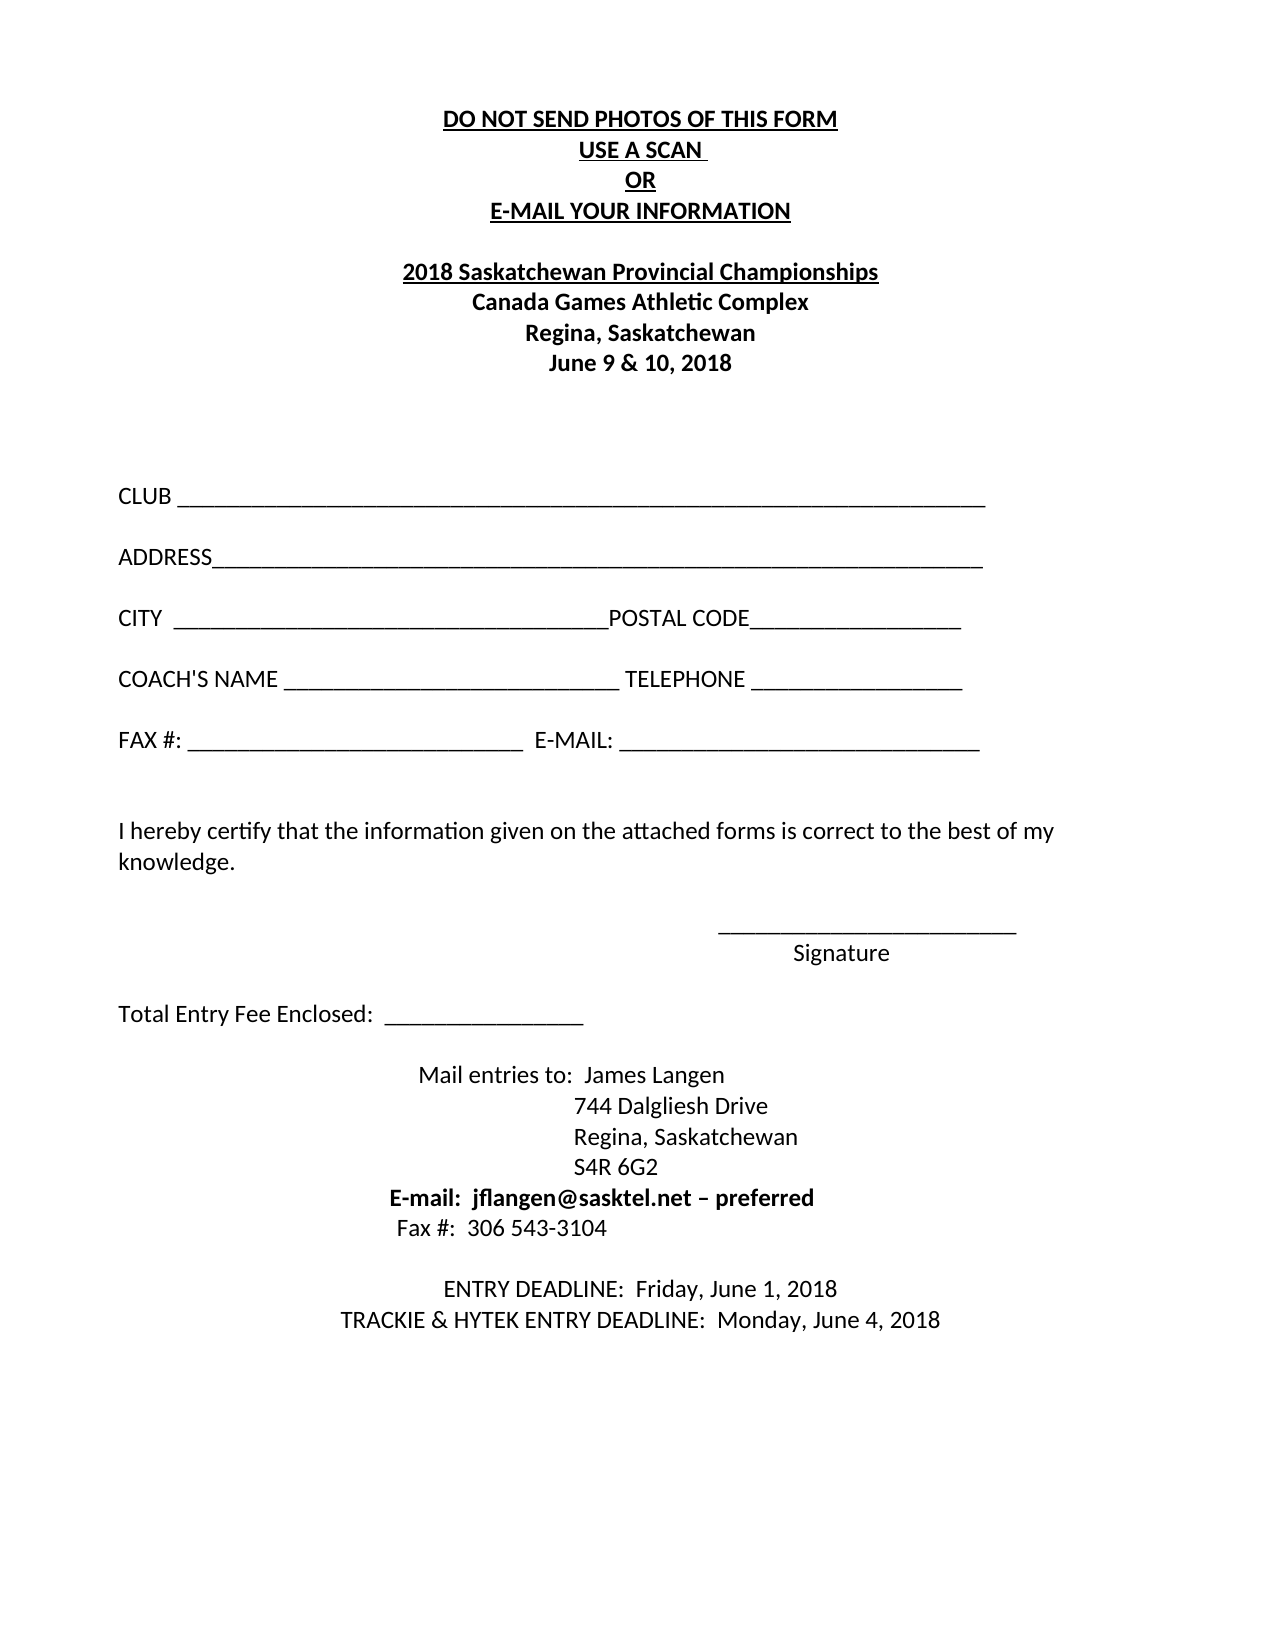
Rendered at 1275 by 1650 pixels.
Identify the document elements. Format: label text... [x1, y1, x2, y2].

text ________________________ [118, 907, 1163, 938]
text ADDRESS______________________________________________________________ [118, 541, 1163, 571]
title E-MAIL YOUR INFORMATION [118, 195, 1163, 225]
title USE A SCAN [118, 134, 1163, 164]
title Canada Games Athletic Complex [118, 286, 1163, 317]
text I hereby certify that the information given on the attached forms is correct to the best of my knowledge. [118, 816, 1163, 877]
text E-mail: jflangen@sasktel.net – preferred Fax #: 306 543-3104 [118, 1182, 1163, 1243]
text Regina, Saskatchewan [118, 1121, 1163, 1151]
text FAX #: ___________________________ E-MAIL: _____________________________ [118, 724, 1163, 754]
title DO NOT SEND PHOTOS OF THIS FORM [118, 103, 1163, 134]
title OR [118, 164, 1163, 195]
text ENTRY DEADLINE: Friday, June 1, 2018 [118, 1273, 1163, 1304]
text Regina, Saskatchewan [118, 317, 1163, 347]
text Total Entry Fee Enclosed: ________________ [118, 999, 1163, 1029]
text Signature [118, 938, 1163, 968]
text S4R 6G2 [118, 1151, 1163, 1182]
text Mail entries to: James Langen [118, 1060, 1163, 1090]
text COACH'S NAME ___________________________ TELEPHONE _________________ [118, 663, 1163, 693]
title 2018 Saskatchewan Provincial Championships [118, 256, 1163, 286]
text TRACKIE & HYTEK ENTRY DEADLINE: Monday, June 4, 2018 [118, 1304, 1163, 1334]
text CLUB _________________________________________________________________ [118, 480, 1163, 510]
subtitle June 9 & 10, 2018 [118, 347, 1163, 378]
text 744 Dalgliesh Drive [118, 1090, 1163, 1121]
text CITY ___________________________________POSTAL CODE_________________ [118, 602, 1163, 632]
